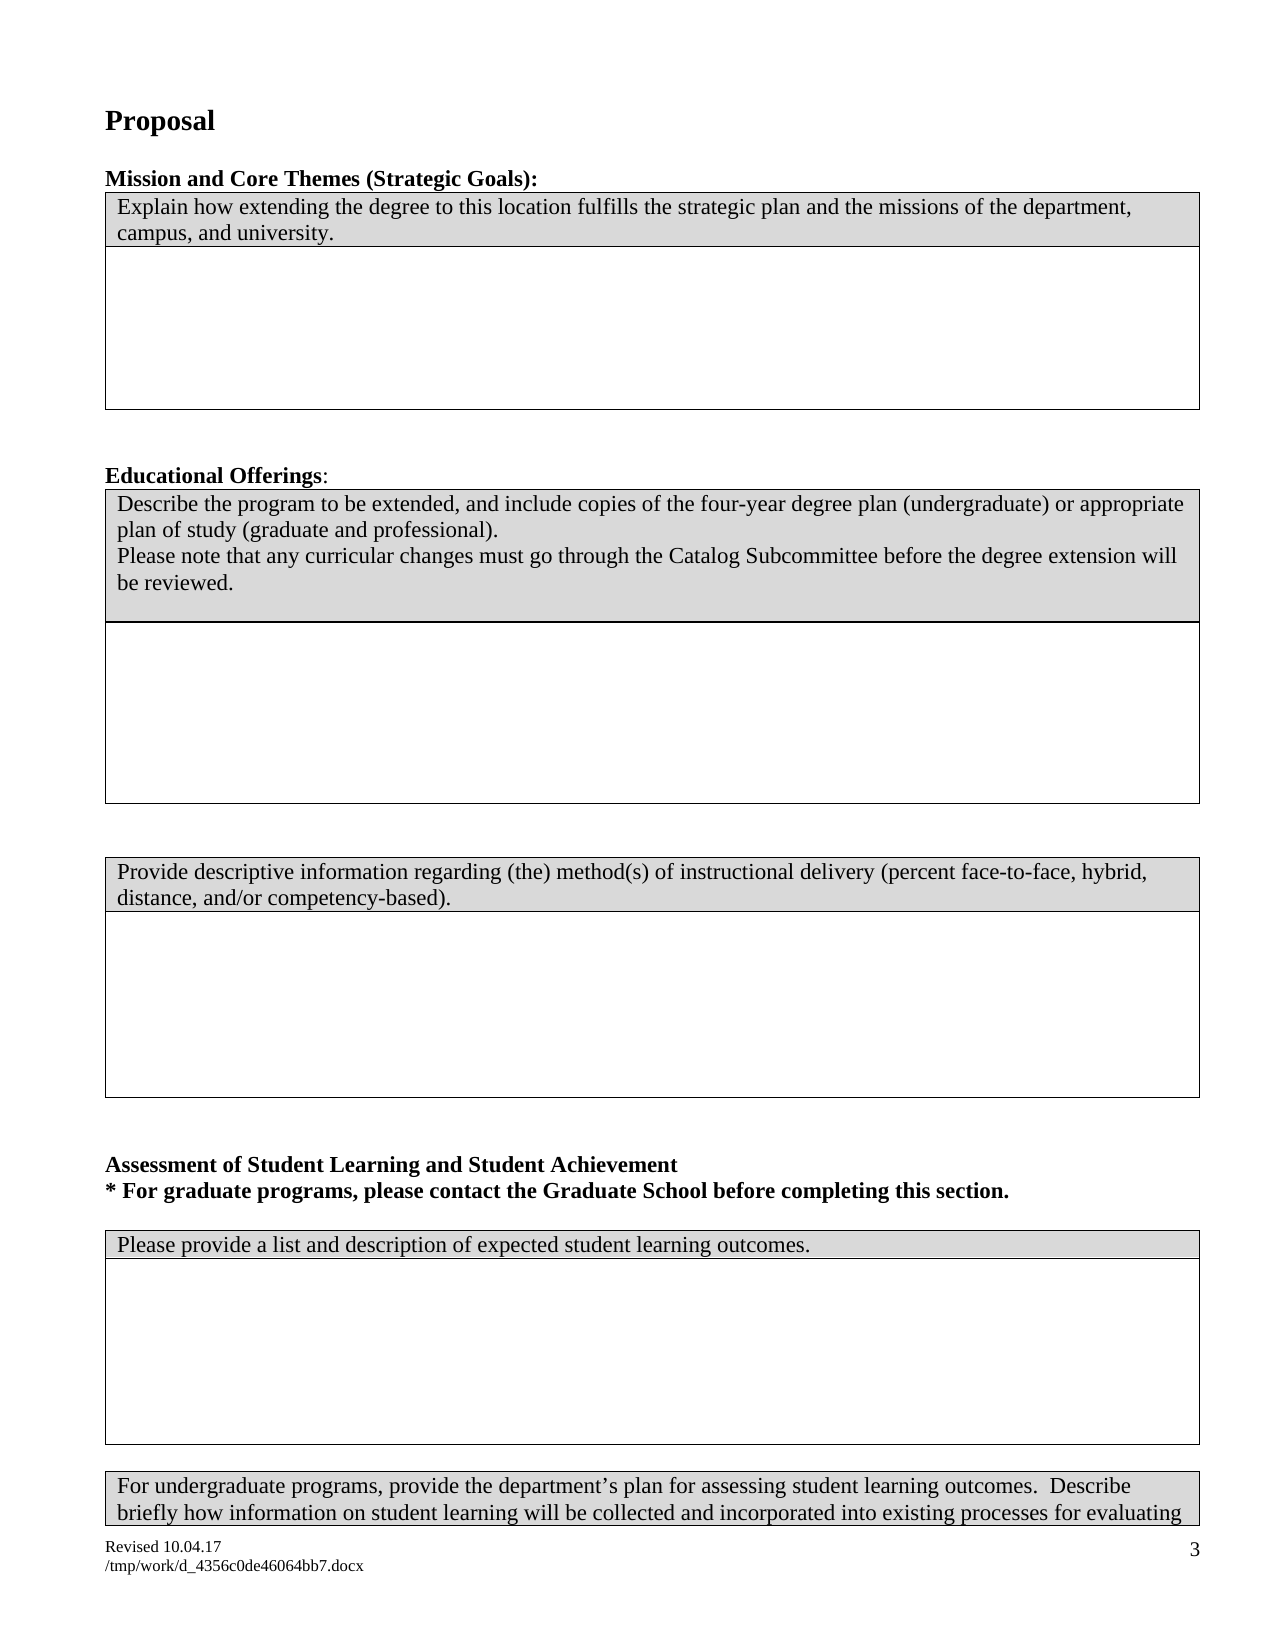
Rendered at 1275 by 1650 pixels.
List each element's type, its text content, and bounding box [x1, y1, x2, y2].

table_cell [106, 623, 1199, 803]
text Educational Offerings: [105, 462, 1200, 489]
table_cell [106, 1259, 1199, 1444]
text Assessment of Student Learning and Student Achievement [105, 1151, 1200, 1177]
text * For graduate programs, please contact the Graduate School before completing this section. [105, 1177, 1200, 1204]
table_cell [106, 247, 1199, 408]
text Proposal [105, 103, 1200, 137]
table_cell [106, 912, 1199, 1097]
text Mission and Core Themes (Strategic Goals): [105, 165, 1200, 192]
table_header Please provide a list and description of expected student learning outcomes. [106, 1231, 1199, 1257]
table_header Describe the program to be extended, and include copies of the four-year degree plan (undergraduate) or appropriate plan of study (graduate and professional). Please note that any curricular changes must go through the Catalog Subcommittee before the degree extension will be reviewed. [106, 490, 1199, 621]
table_header Provide descriptive information regarding (the) method(s) of instructional delivery (percent face-to-face, hybrid, distance, and/or competency-based). [106, 858, 1199, 911]
table_header Explain how extending the degree to this location fulfills the strategic plan and the missions of the department, campus, and university. [106, 193, 1199, 246]
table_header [106, 1472, 1199, 1525]
